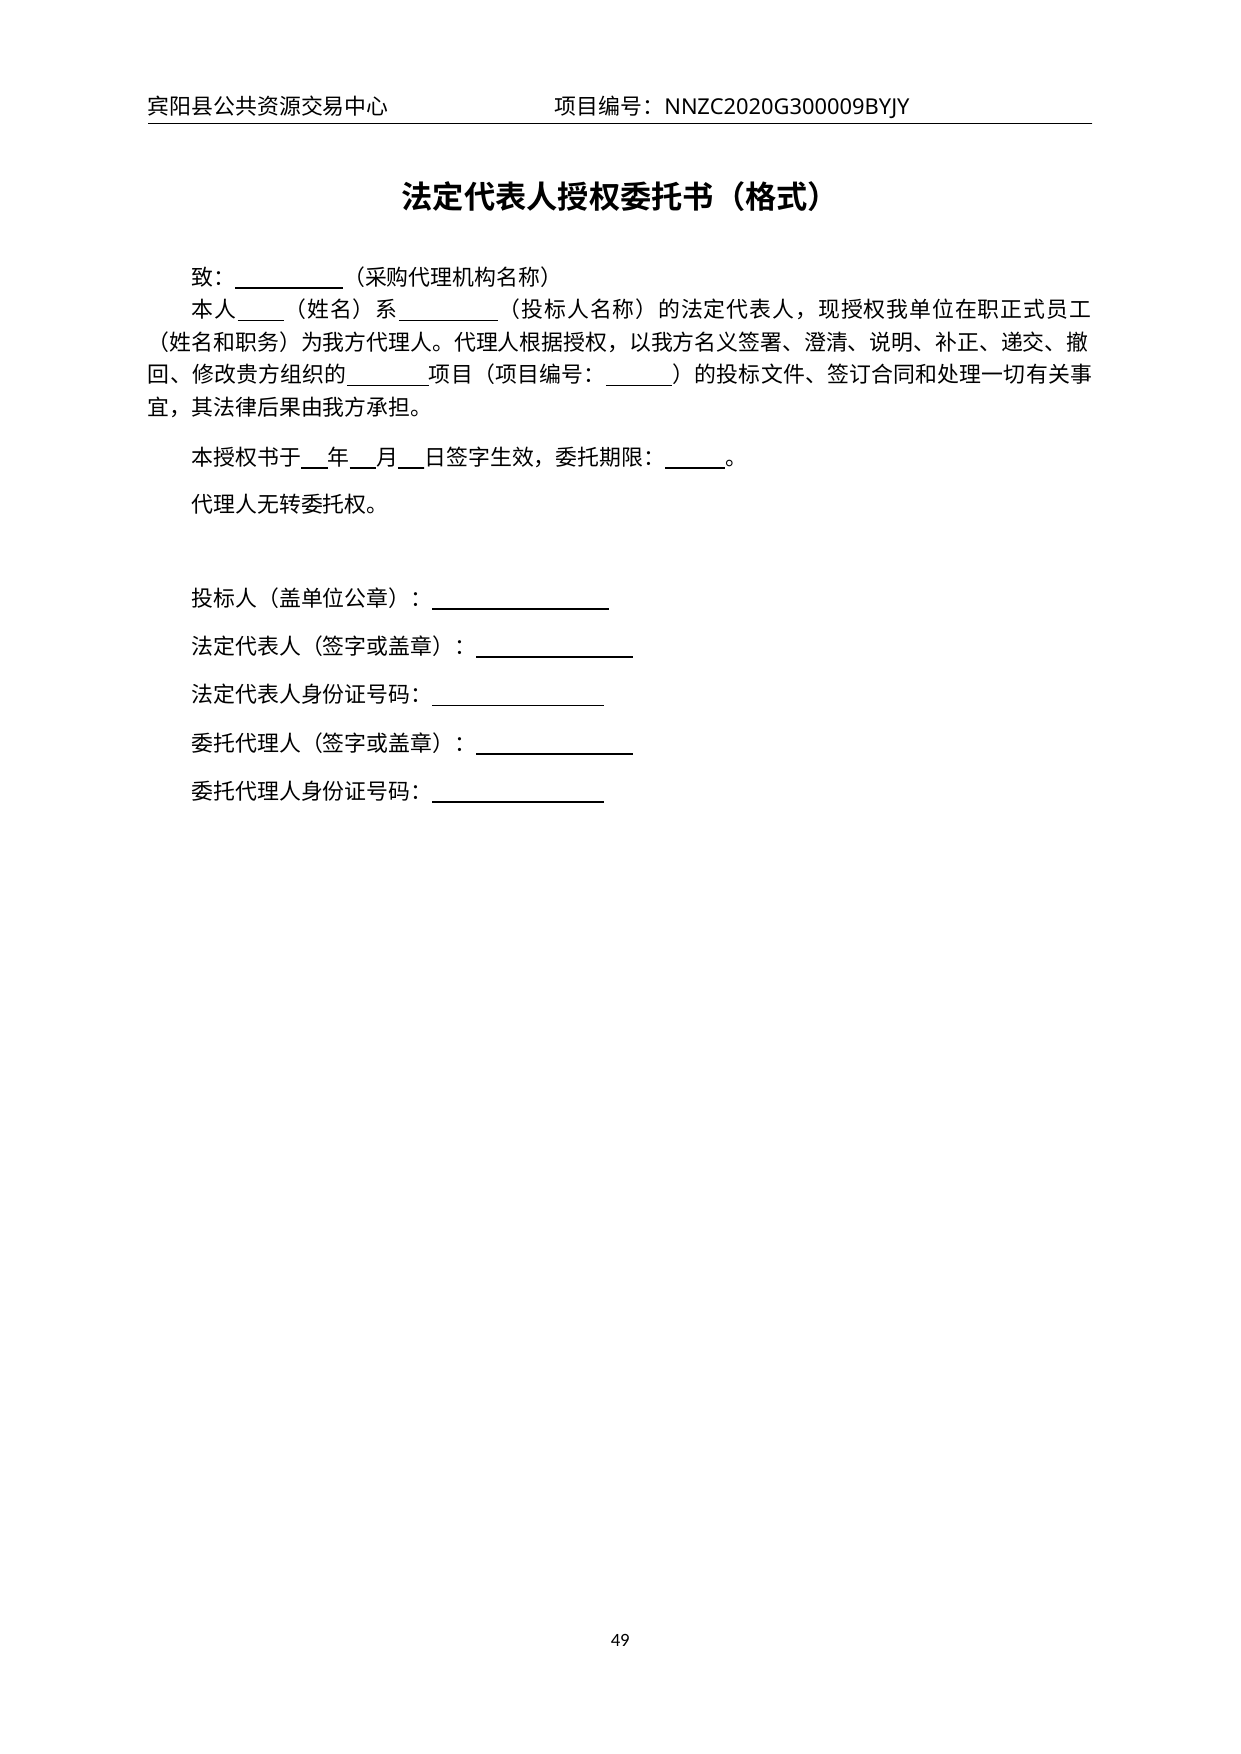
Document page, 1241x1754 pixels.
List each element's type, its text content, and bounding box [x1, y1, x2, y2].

text 代理人无转委托权。 [148, 487, 1092, 519]
text 委托代理人（签字或盖章）： [148, 725, 1092, 758]
text 法定代表人身份证号码： [148, 677, 1092, 709]
text 致： （采购代理机构名称） [148, 259, 1092, 292]
text 法定代表人授权委托书（格式） [148, 162, 1092, 227]
text 本授权书于 年 月 日签字生效，委托期限： 。 [148, 422, 1092, 487]
text 法定代表人（签字或盖章）： [148, 629, 1092, 661]
text 本人 （姓名）系 （投标人名称）的法定代表人，现授权我单位在职正式员工 （姓名和职务）为我方代理人。代理人根据授权，以我方名义签署、澄清、说明、补正、递交、撤回、修改贵方组织的 项目（项目编号： ）的投标文件、签订合同和处理一切有关事宜，其法律后果由我方承担。 [148, 292, 1092, 422]
text 委托代理人身份证号码： [148, 774, 1092, 806]
text 投标人（盖单位公章）： [148, 580, 1092, 613]
